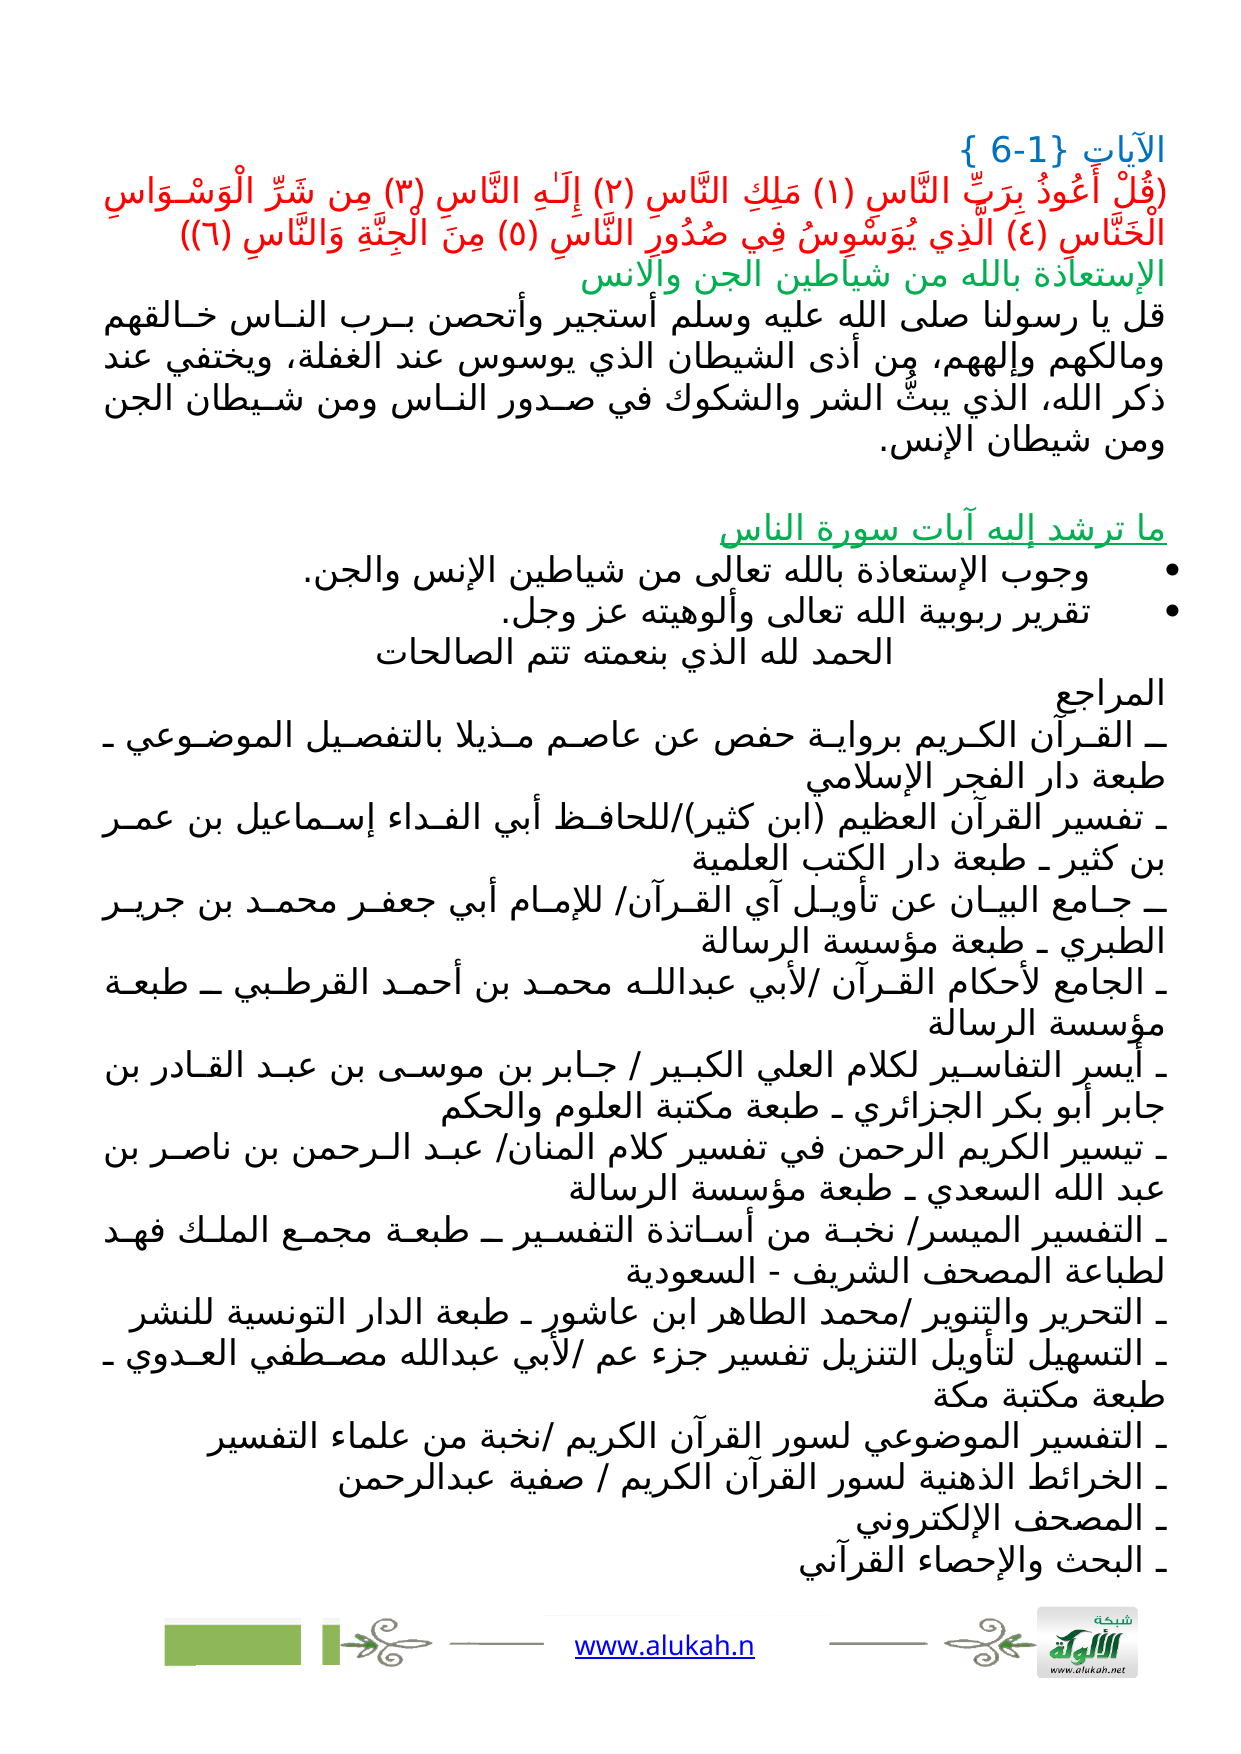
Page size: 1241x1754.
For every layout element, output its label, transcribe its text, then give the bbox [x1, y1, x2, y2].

text ـ المصحف الإلكتروني [103, 1498, 1167, 1539]
text ـ التحرير والتنوير /محمد الطاهر ابن عاشور ـ طبعة الدار التونسية للنشر [103, 1292, 1167, 1333]
text المراجع [103, 673, 1167, 714]
text ـ التفسير الموضوعي لسور القرآن الكريم /نخبة من علماء التفسير [103, 1415, 1167, 1457]
picture [163, 1603, 1139, 1685]
list الإستعاذة بالله من شياطين الجن والانس [103, 253, 1167, 295]
list وجوب الإستعاذة بالله تعالى من شياطين الإنس والجن. [103, 549, 1167, 590]
text ـ جامع البيان عن تأويل آي القرآن/ للإمام أبي جعفر محمد بن جرير الطبري ـ طبعة مؤسسة الرسالة [103, 879, 1167, 962]
text الحمد لله الذي بنعمته تتم الصالحات [103, 632, 1167, 673]
text ـ التفسير الميسر/ نخبة من أساتذة التفسير ـ طبعة مجمع الملك فهد لطباعة المصحف الشريف - السعودية [103, 1209, 1167, 1292]
text ـ أيسر التفاسير لكلام العلي الكبير / جابر بن موسى بن عبد القادر بن جابر أبو بكر الجزائري ـ طبعة مكتبة العلوم والحكم [103, 1044, 1167, 1127]
text ـ البحث والإحصاء القرآني [103, 1539, 1167, 1580]
text ـ الجامع لأحكام القرآن /لأبي عبدالله محمد بن أحمد القرطبي ـ طبعة مؤسسة الرسالة [103, 962, 1167, 1044]
text ـ التسهيل لتأويل التنزيل تفسير جزء عم /لأبي عبدالله مصطفي العدوي ـ طبعة مكتبة مكة [103, 1333, 1167, 1415]
text ـ الخرائط الذهنية لسور القرآن الكريم / صفية عبدالرحمن [103, 1457, 1167, 1498]
list الآيات {1-6 } [103, 130, 1167, 171]
text ـ القرآن الكريم برواية حفص عن عاصم مذيلا بالتفصيل الموضوعي ـ طبعة دار الفجر الإسلامي [103, 714, 1167, 797]
text ـ تيسير الكريم الرحمن في تفسير كلام المنان/ عبد الرحمن بن ناصر بن عبد الله السعدي ـ طبعة مؤسسة الرسالة [103, 1127, 1167, 1209]
list ﴿قُلْ أَعُوذُ بِرَبِّ النَّاسِ ﴿١﴾ مَلِكِ النَّاسِ ﴿٢﴾ إِلَـٰهِ النَّاسِ ﴿٣﴾ مِن شَرِّ الْوَسْوَاسِ الْخَنَّاسِ ﴿٤﴾ الَّذِي يُوَسْوِسُ فِي صُدُورِ النَّاسِ ﴿٥﴾ مِنَ الْجِنَّةِ وَالنَّاسِ ﴿٦﴾﴾ [103, 171, 1167, 253]
text ـ تفسير القرآن العظيم (ابن كثير)/للحافظ أبي الفداء إسماعيل بن عمر بن كثير ـ طبعة دار الكتب العلمية [103, 797, 1167, 879]
text قل يا رسولنا صلى الله عليه وسلم أستجير وأتحصن برب الناس خالقهم ومالكهم وإلههم، من أذى الشيطان الذي يوسوس عند الغفلة، ويختفي عند ذكر الله، الذي يبثُّ الشر والشكوك في صدور الناس ومن شيطان الجن ومن شيطان الإنس. [103, 295, 1167, 460]
list تقرير ربوبية الله تعالى وألوهيته عز وجل. [103, 590, 1167, 632]
text ما ترشد إليه آيات سورة الناس [103, 508, 1167, 549]
